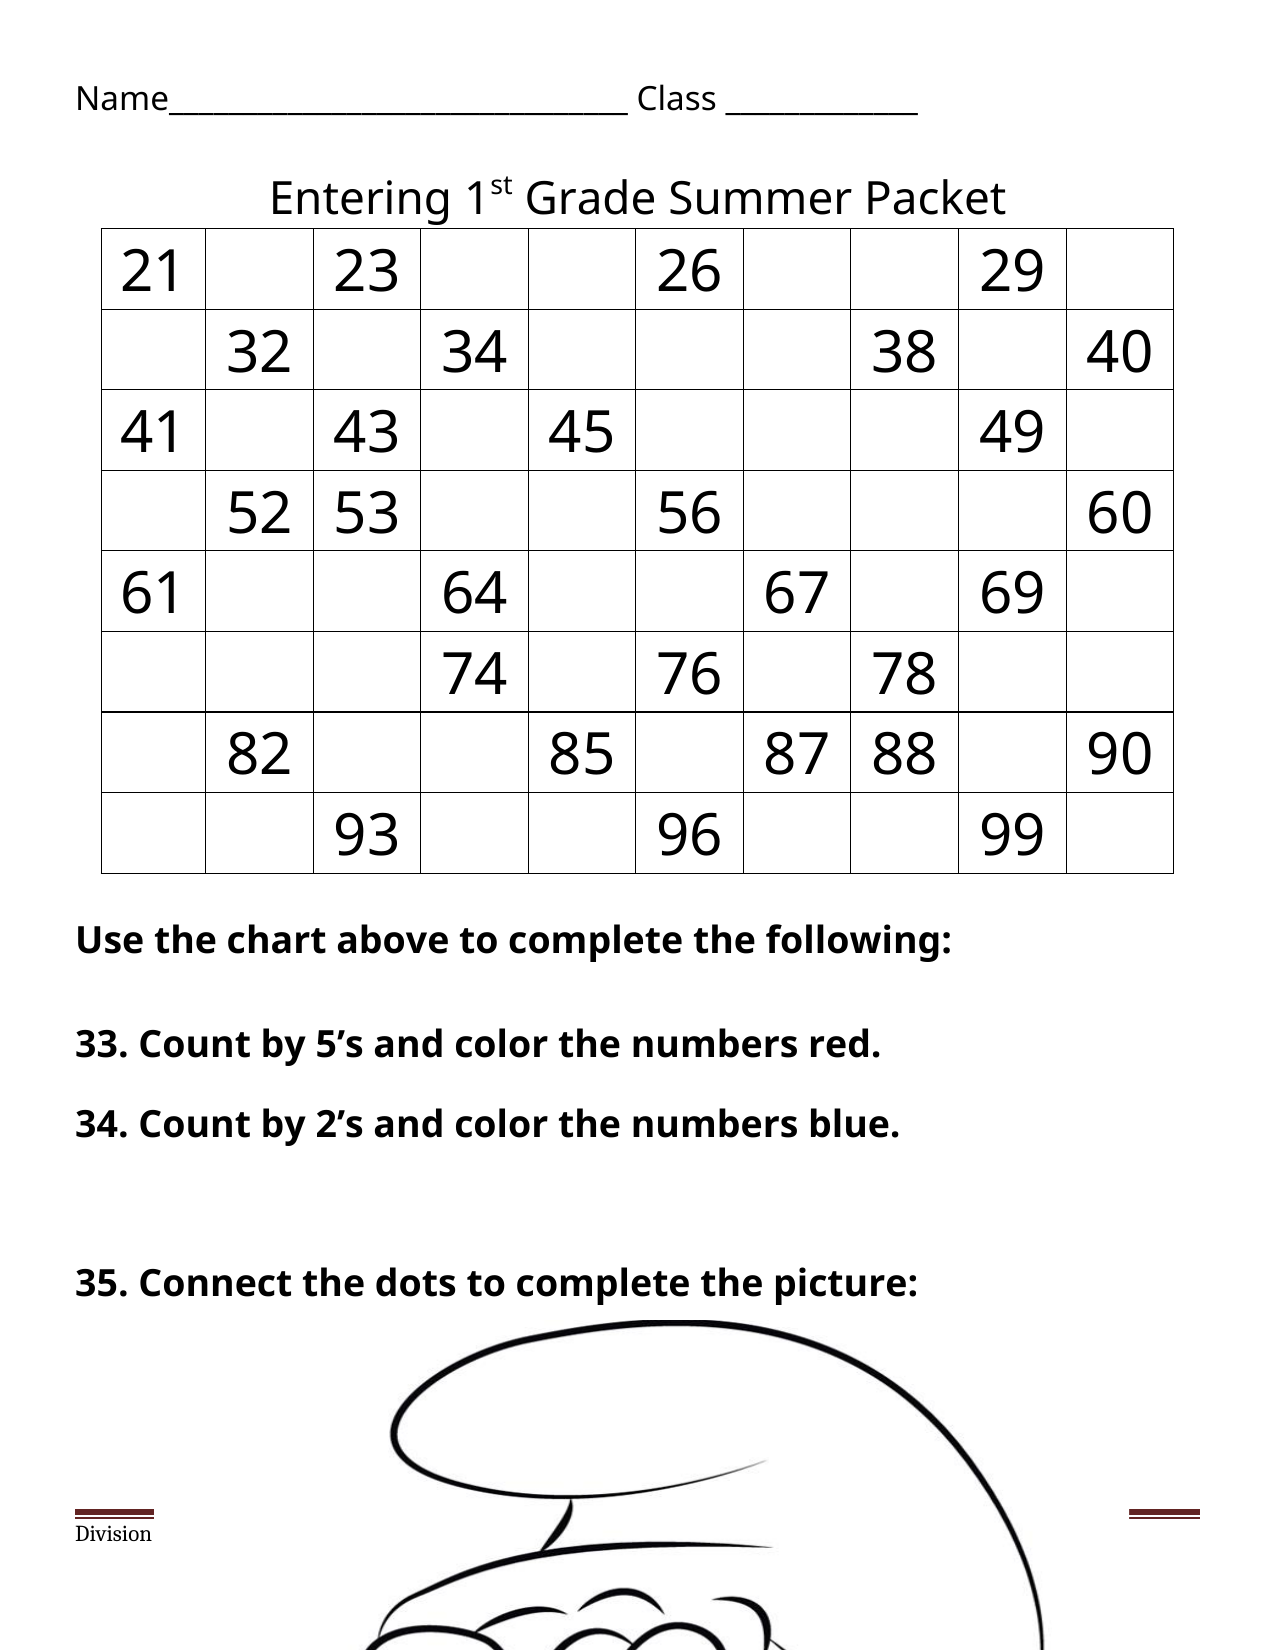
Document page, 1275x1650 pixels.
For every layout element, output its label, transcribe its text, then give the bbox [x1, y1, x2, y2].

table_cell 53 [314, 471, 420, 550]
table_cell [421, 471, 528, 550]
table_cell [421, 229, 528, 309]
table_cell [529, 551, 635, 631]
table_cell [1067, 551, 1173, 631]
table_cell [206, 632, 313, 711]
table_cell [744, 793, 850, 872]
table_cell 74 [421, 632, 528, 711]
table_cell 38 [851, 310, 958, 389]
table_cell [206, 229, 313, 309]
table_cell [1067, 229, 1173, 309]
table_cell [744, 471, 850, 550]
table_cell 40 [1067, 310, 1173, 389]
table_cell [851, 551, 958, 631]
table_cell [636, 310, 743, 389]
text 35. Connect the dots to complete the picture: [75, 1256, 1200, 1307]
table_cell 67 [744, 551, 850, 631]
table_cell 90 [1067, 713, 1173, 792]
table_cell [636, 551, 743, 631]
table_cell [636, 713, 743, 792]
table_cell 49 [959, 390, 1066, 470]
table_cell 29 [959, 229, 1066, 309]
table_cell 78 [851, 632, 958, 711]
table_cell 60 [1067, 471, 1173, 550]
table_cell 76 [636, 632, 743, 711]
table_cell [529, 471, 635, 550]
text 34. Count by 2’s and color the numbers blue. [75, 1097, 1200, 1148]
table_cell 52 [206, 471, 313, 550]
table_cell [1067, 632, 1173, 711]
table_cell [206, 390, 313, 470]
table_cell [1067, 793, 1173, 872]
table_cell 88 [851, 713, 958, 792]
table_cell [314, 310, 420, 389]
table_cell 56 [636, 471, 743, 550]
table_cell 87 [744, 713, 850, 792]
table_cell 32 [206, 310, 313, 389]
table_cell [102, 310, 205, 389]
table_cell 45 [529, 390, 635, 470]
table_cell [851, 390, 958, 470]
table_cell [636, 390, 743, 470]
table_cell 85 [529, 713, 635, 792]
table_cell [851, 471, 958, 550]
table_cell 64 [421, 551, 528, 631]
table_cell 82 [206, 713, 313, 792]
table_cell 26 [636, 229, 743, 309]
table_cell [744, 229, 850, 309]
table_cell [314, 713, 420, 792]
table_cell 69 [959, 551, 1066, 631]
text Use the chart above to complete the following: [75, 914, 1200, 965]
table_cell 41 [102, 390, 205, 470]
picture [154, 1320, 1130, 1650]
table_cell [102, 471, 205, 550]
table_cell 99 [959, 793, 1066, 872]
table_cell [744, 310, 850, 389]
table_cell [314, 632, 420, 711]
table_cell [206, 793, 313, 872]
table_cell [744, 632, 850, 711]
table_cell [102, 632, 205, 711]
table_cell [102, 713, 205, 792]
table_cell [314, 551, 420, 631]
table_cell [529, 793, 635, 872]
table_cell [851, 793, 958, 872]
table_cell [421, 793, 528, 872]
table_cell [206, 551, 313, 631]
table_cell [744, 390, 850, 470]
table_cell 23 [314, 229, 420, 309]
table_cell 43 [314, 390, 420, 470]
table_cell [529, 229, 635, 309]
text 33. Count by 5’s and color the numbers red. [75, 1017, 1200, 1068]
table_cell [529, 310, 635, 389]
table_cell 96 [636, 793, 743, 872]
table_cell [421, 713, 528, 792]
table_cell [529, 632, 635, 711]
table_cell [959, 632, 1066, 711]
table_cell [851, 229, 958, 309]
table_cell 61 [102, 551, 205, 631]
table_cell 34 [421, 310, 528, 389]
table_cell [959, 310, 1066, 389]
table_cell [1067, 390, 1173, 470]
table_cell [959, 713, 1066, 792]
table_cell [959, 471, 1066, 550]
table_cell [421, 390, 528, 470]
table_cell [102, 793, 205, 872]
table_cell 93 [314, 793, 420, 872]
table_cell 21 [102, 229, 205, 309]
